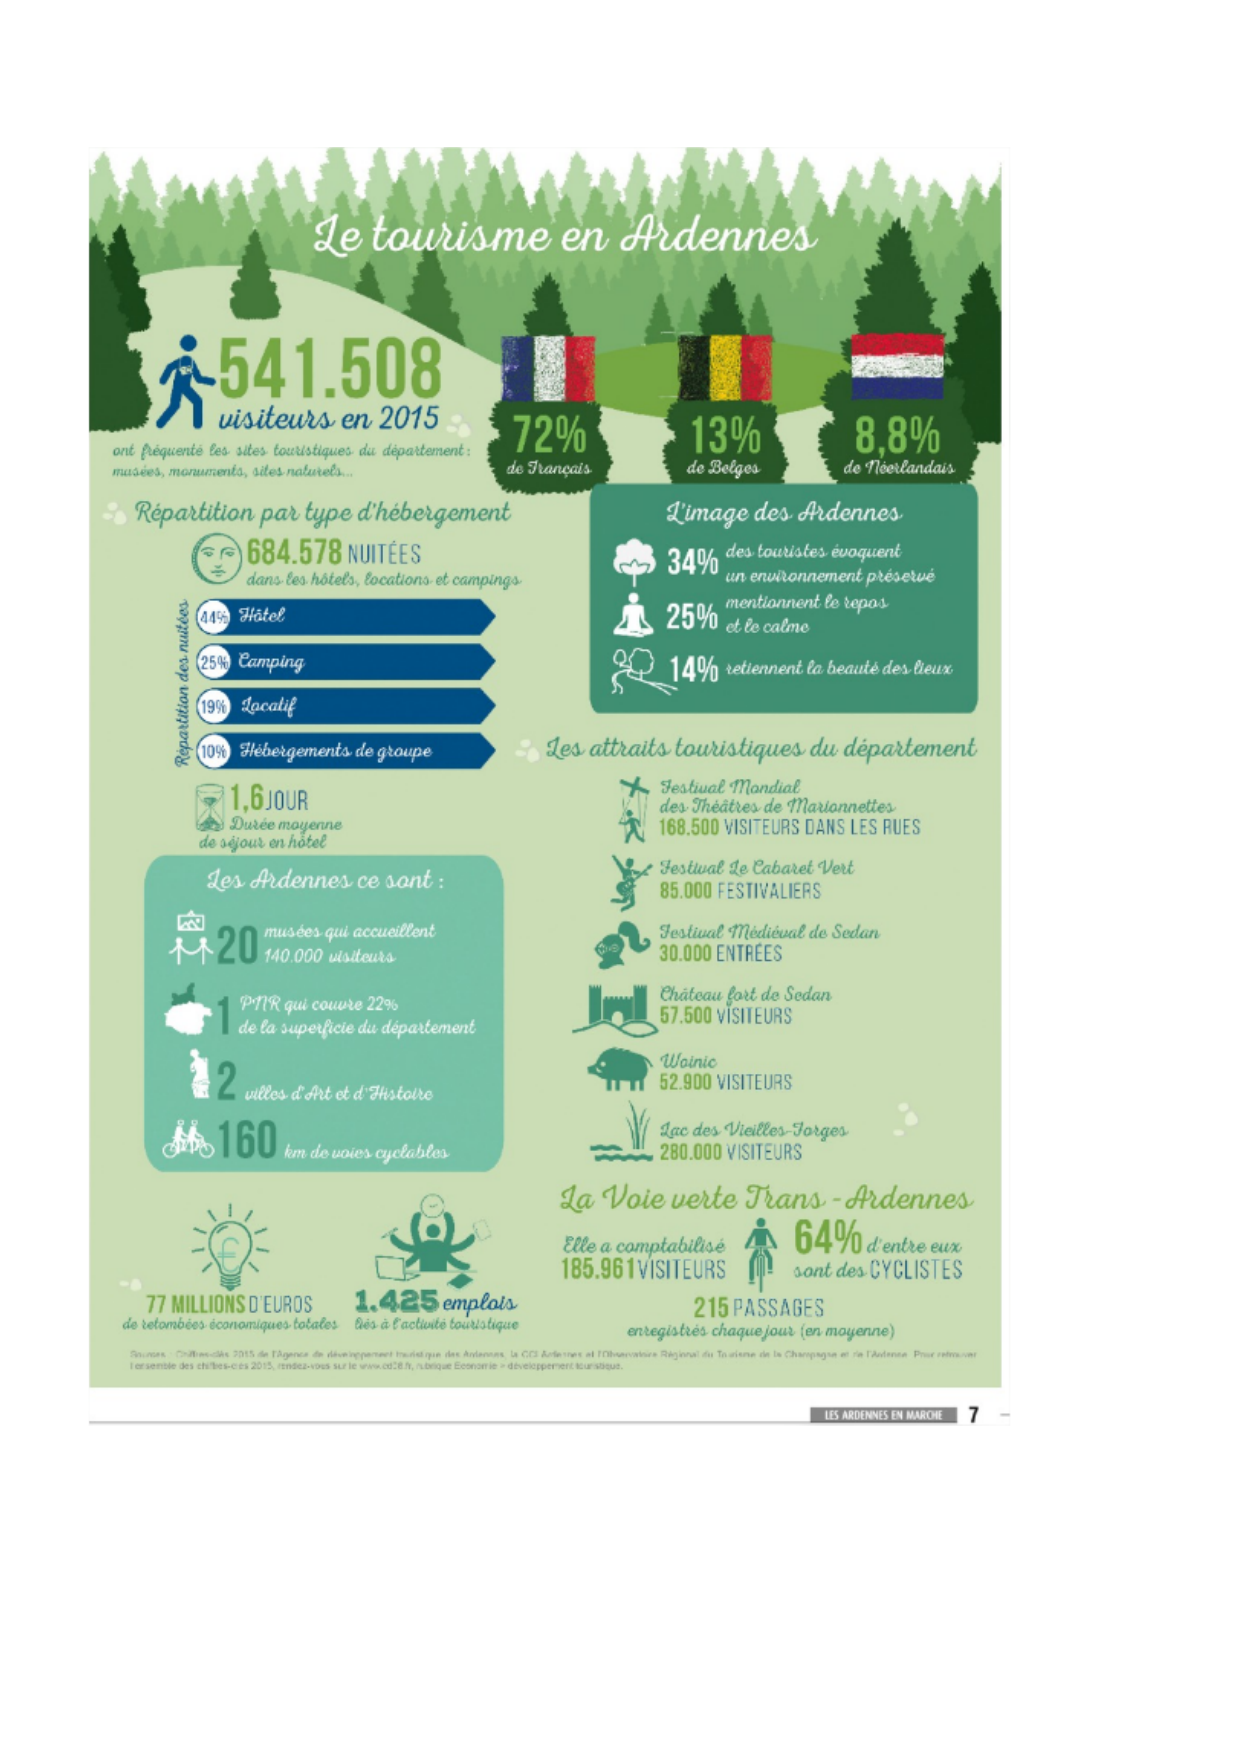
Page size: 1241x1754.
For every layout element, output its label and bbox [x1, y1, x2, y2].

picture [88, 147, 1011, 1426]
